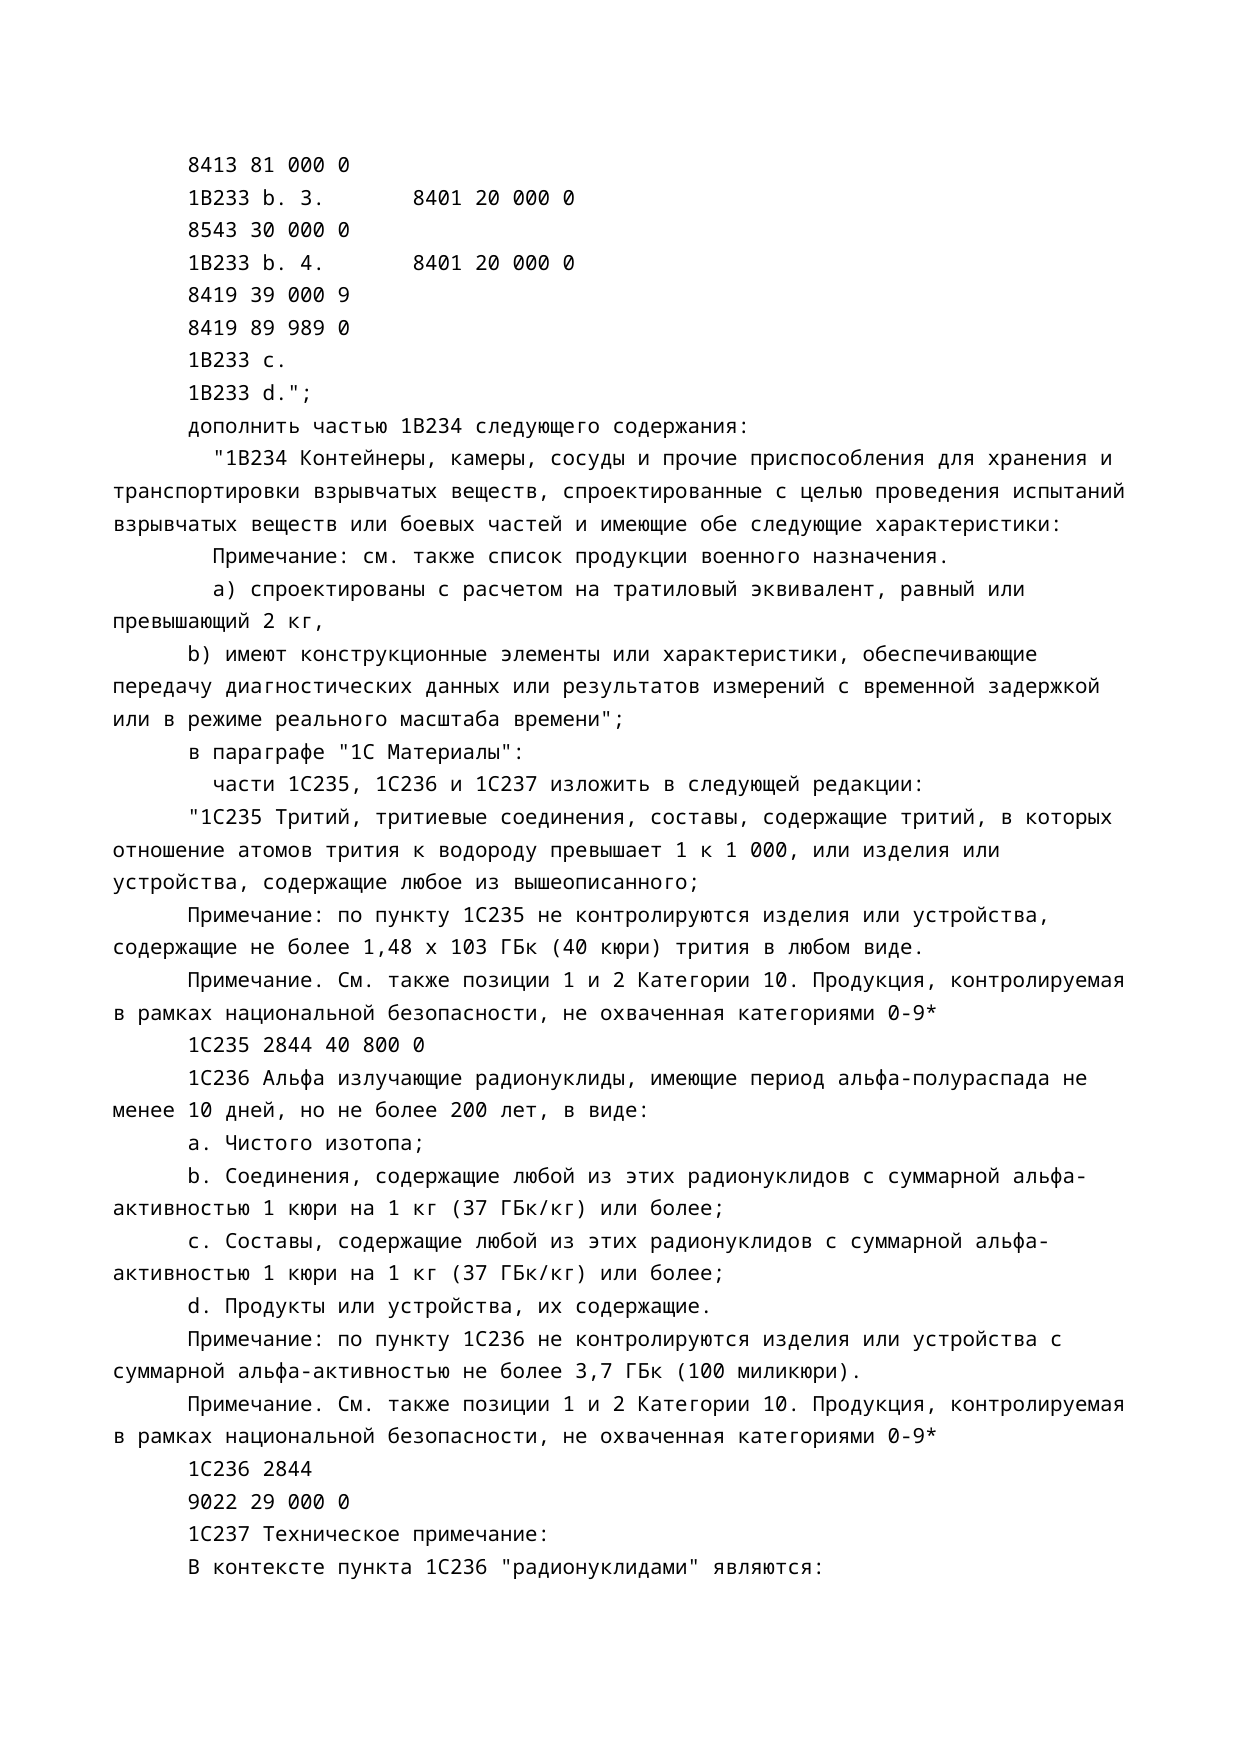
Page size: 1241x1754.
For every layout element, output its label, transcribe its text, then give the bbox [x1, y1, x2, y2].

text 1В233 с. [112, 346, 1128, 374]
text В контексте пункта 1С236 "радионуклидами" являются: [112, 1552, 1128, 1580]
text Примечание: по пункту 1С236 не контролируются изделия или устройства с суммарной альфа-активностью не более 3,7 ГБк (100 миликюри). [112, 1324, 1128, 1385]
text a) спроектированы с расчетом на тратиловый эквивалент, равный или превышающий 2 кг, [112, 574, 1128, 635]
text b) имеют конструкционные элементы или характеристики, обеспечивающие передачу диагностических данных или результатов измерений с временной задержкой или в режиме реального масштаба времени"; [112, 639, 1128, 733]
text "1С235 Тритий, тритиевые соединения, составы, содержащие тритий, в которых отношение атомов трития к водороду превышает 1 к 1 000, или изделия или устройства, содержащие любое из вышеописанного; [112, 802, 1128, 896]
text "1B234 Контейнеры, камеры, сосуды и прочие приспособления для хранения и транспортировки взрывчатых веществ, спроектированные с целью проведения испытаний взрывчатых веществ или боевых частей и имеющие обе следующие характеристики: [112, 443, 1128, 537]
text 1С236 2844 [112, 1454, 1128, 1483]
text 8413 81 000 0 [112, 150, 1128, 178]
text Примечание: по пункту 1С235 не контролируются изделия или устройства, содержащие не более 1,48 х 103 ГБк (40 кюри) трития в любом виде. [112, 900, 1128, 961]
text 8419 39 000 9 [112, 280, 1128, 309]
text 8419 89 989 0 [112, 313, 1128, 341]
text 1В233 b. 3. 8401 20 000 0 [112, 183, 1128, 211]
text b. Соединения, содержащие любой из этих радионуклидов с суммарной альфа-активностью 1 кюри на 1 кг (37 ГБк/кг) или более; [112, 1161, 1128, 1222]
text дополнить частью 1В234 следующего содержания: [112, 411, 1128, 439]
text 1В233 b. 4. 8401 20 000 0 [112, 248, 1128, 276]
text c. Составы, содержащие любой из этих радионуклидов с суммарной альфа-активностью 1 кюри на 1 кг (37 ГБк/кг) или более; [112, 1226, 1128, 1287]
text 1В233 d."; [112, 378, 1128, 407]
text в параграфе "1С Материалы": [112, 737, 1128, 765]
text 1C237 Техническое примечание: [112, 1519, 1128, 1548]
text части 1C235, 1С236 и 1С237 изложить в следующей редакции: [112, 769, 1128, 798]
text a. Чистого изотопа; [112, 1128, 1128, 1157]
text Примечание. См. также позиции 1 и 2 Категории 10. Продукция, контролируемая в рамках национальной безопасности, не охваченная категориями 0-9* [112, 1389, 1128, 1450]
text Примечание: см. также список продукции военного назначения. [112, 541, 1128, 570]
text 1С235 2844 40 800 0 [112, 1030, 1128, 1059]
text 9022 29 000 0 [112, 1487, 1128, 1515]
text d. Продукты или устройства, их содержащие. [112, 1291, 1128, 1319]
text 8543 30 000 0 [112, 215, 1128, 244]
text 1С236 Альфа излучающие радионуклиды, имеющие период альфа-полураспада не менее 10 дней, но не более 200 лет, в виде: [112, 1063, 1128, 1124]
text Примечание. См. также позиции 1 и 2 Категории 10. Продукция, контролируемая в рамках национальной безопасности, не охваченная категориями 0-9* [112, 965, 1128, 1026]
